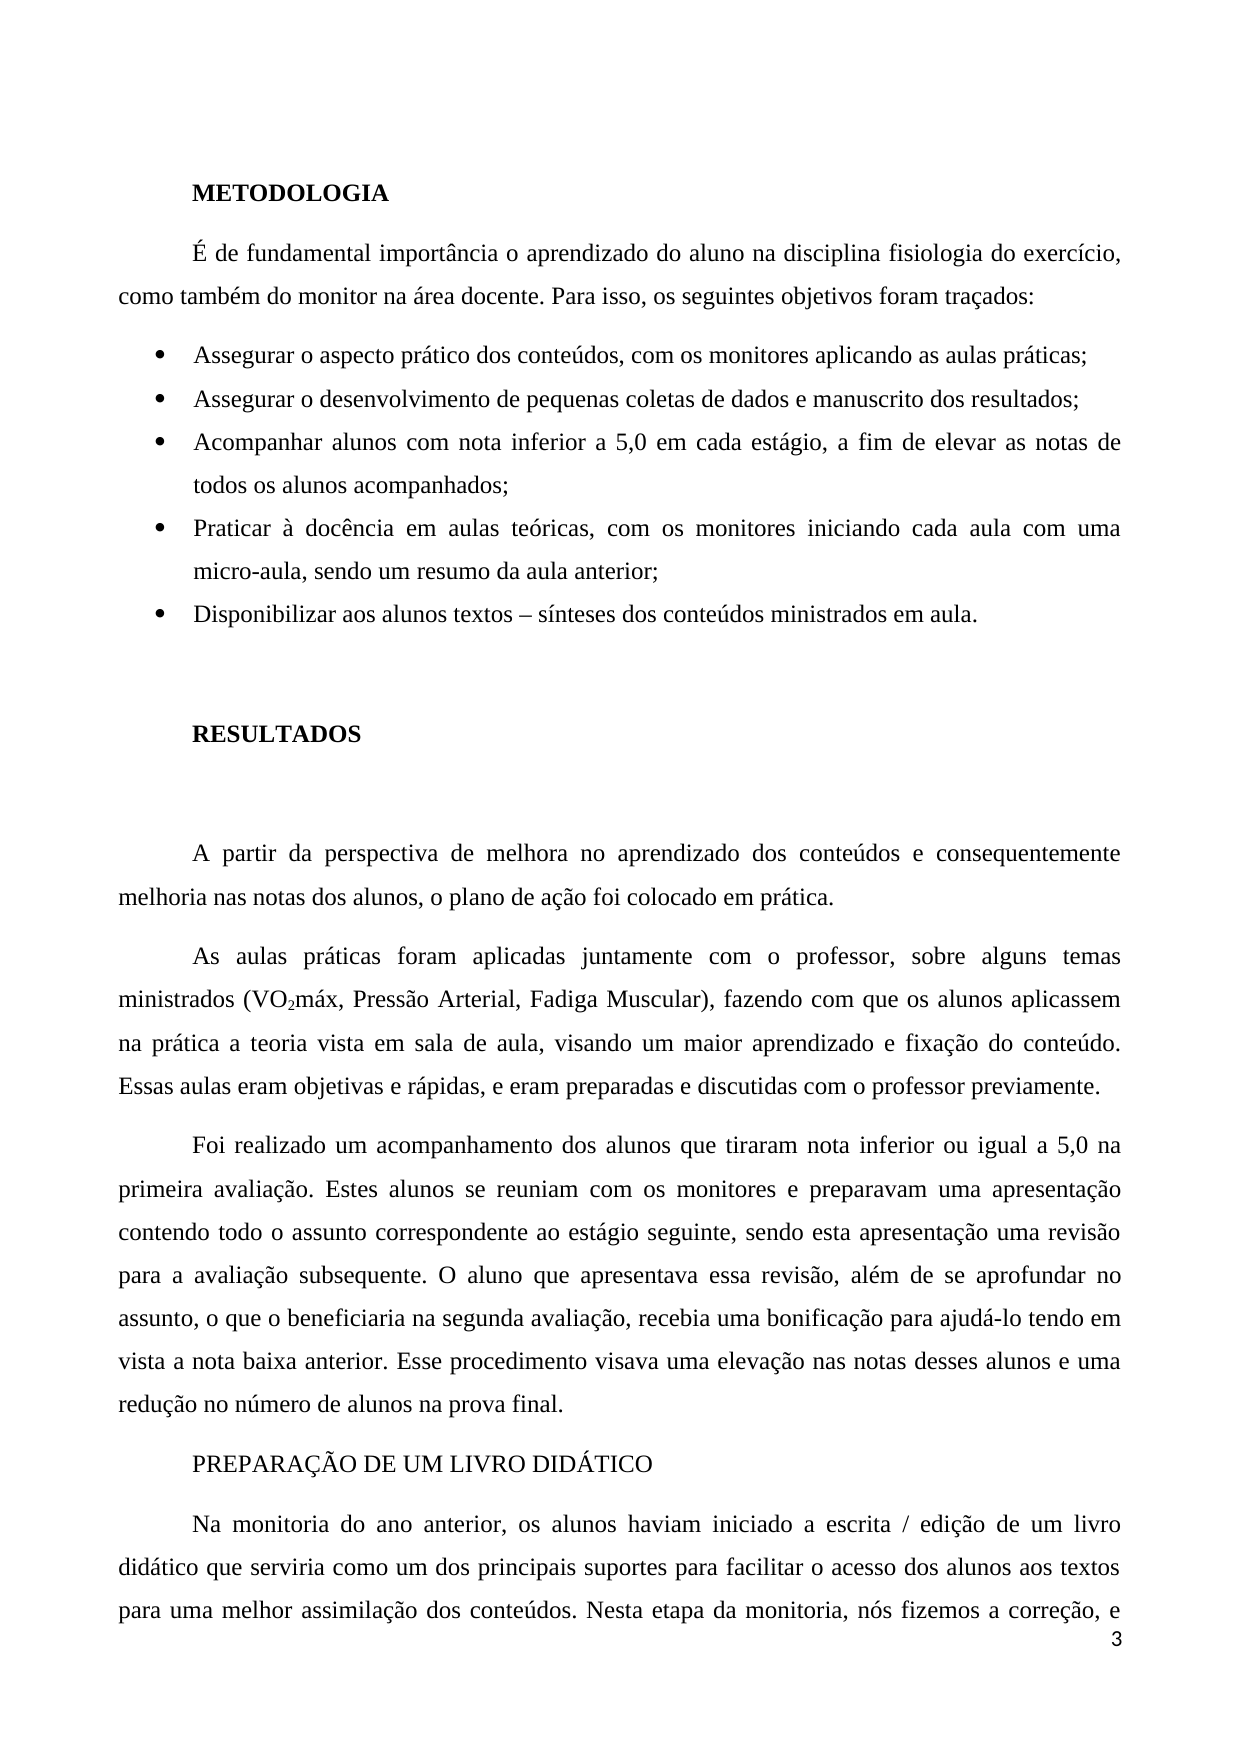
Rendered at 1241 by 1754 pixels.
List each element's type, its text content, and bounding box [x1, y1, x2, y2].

list Disponibilizar aos alunos textos – sínteses dos conteúdos ministrados em aula. [156, 599, 1122, 628]
text As aulas práticas foram aplicadas juntamente com o professor, sobre alguns temas ministrados (VO2máx, Pressão Arterial, Fadiga Muscular), fazendo com que os alunos aplicassem na prática a teoria vista em sala de aula, visando um maior aprendizado e fixação do conteúdo. Essas aulas eram objetivas e rápidas, e eram preparadas e discutidas com o professor previamente. [118, 941, 1122, 1099]
text METODOLOGIA [118, 178, 1122, 207]
text Foi realizado um acompanhamento dos alunos que tiraram nota inferior ou igual a 5,0 na primeira avaliação. Estes alunos se reuniam com os monitores e preparavam uma apresentação contendo todo o assunto correspondente ao estágio seguinte, sendo esta apresentação uma revisão para a avaliação subsequente. O aluno que apresentava essa revisão, além de se aprofundar no assunto, o que o beneficiaria na segunda avaliação, recebia uma bonificação para ajudá-lo tendo em vista a nota baixa anterior. Esse procedimento visava uma elevação nas notas desses alunos e uma redução no número de alunos na prova final. [118, 1131, 1122, 1418]
text PREPARAÇÃO DE UM LIVRO DIDÁTICO [118, 1449, 1122, 1478]
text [118, 1509, 1122, 1624]
text A partir da perspectiva de melhora no aprendizado dos conteúdos e consequentemente melhoria nas notas dos alunos, o plano de ação foi colocado em prática. [118, 838, 1122, 910]
list Assegurar o desenvolvimento de pequenas coletas de dados e manuscrito dos resultados; [156, 384, 1122, 412]
text É de fundamental importância o aprendizado do aluno na disciplina fisiologia do exercício, como também do monitor na área docente. Para isso, os seguintes objetivos foram traçados: [118, 238, 1122, 309]
list Assegurar o aspecto prático dos conteúdos, com os monitores aplicando as aulas práticas; [156, 341, 1122, 369]
list Praticar à docência em aulas teóricas, com os monitores iniciando cada aula com uma micro-aula, sendo um resumo da aula anterior; [156, 513, 1122, 585]
list Acompanhar alunos com nota inferior a 5,0 em cada estágio, a fim de elevar as notas de todos os alunos acompanhados; [156, 427, 1122, 499]
text RESULTADOS [118, 719, 1122, 748]
